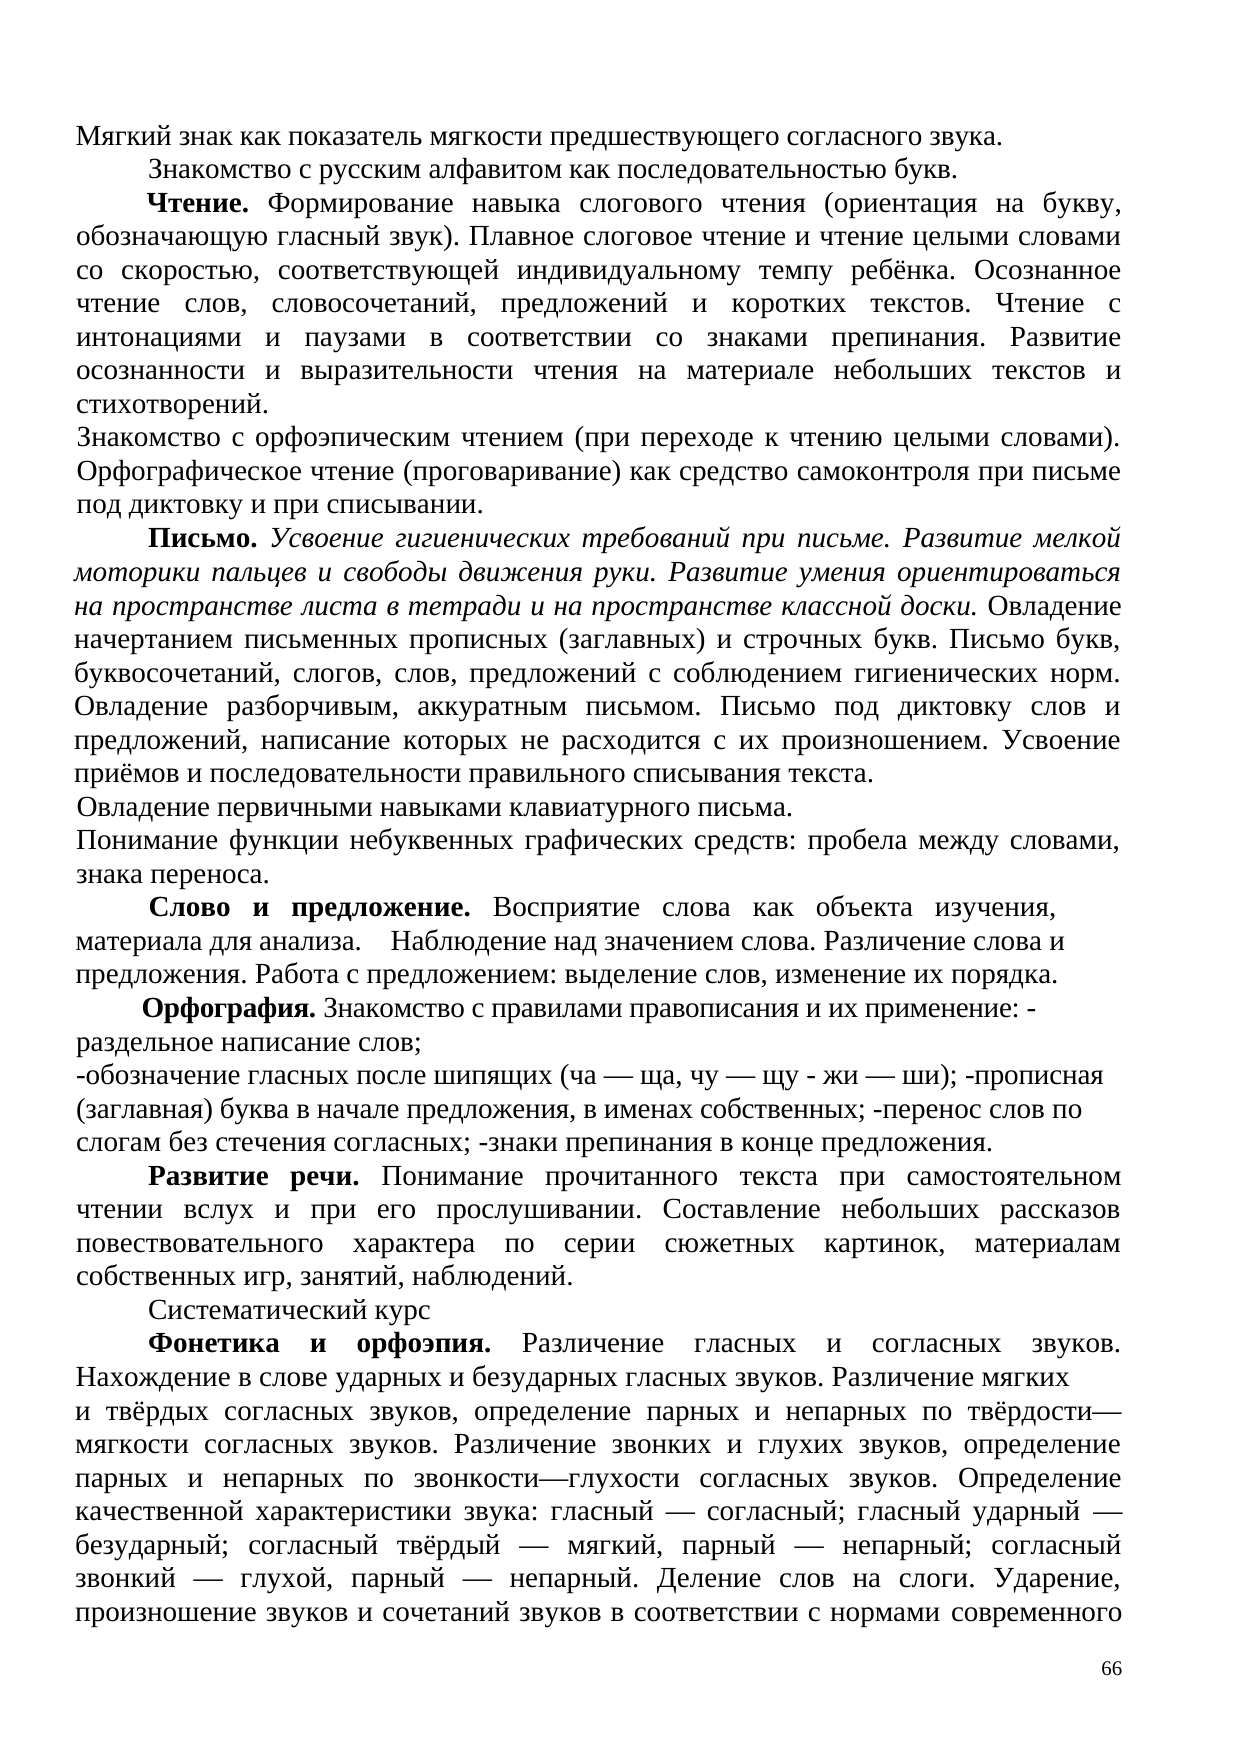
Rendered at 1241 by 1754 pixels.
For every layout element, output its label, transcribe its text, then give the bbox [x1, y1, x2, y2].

text Понимание функции небуквенных графических средств: пробела между словами, знака переноса. [76, 823, 1121, 890]
text Знакомство с орфоэпическим чтением (при переходе к чтению целыми словами). Орфографическое чтение (проговаривание) как средство самоконтроля при письме под диктовку и при списывании. [76, 420, 1122, 521]
text Развитие речи. Понимание прочитанного текста при самостоятельном чтении вслух и при его прослушивании. Составление небольших рассказов повествовательного характера по серии сюжетных картинок, материалам собственных игр, занятий, наблюдений. [76, 1158, 1122, 1293]
text Слово и предложение. Восприятие слова как объекта изучения, материала для анализа. Наблюдение над значением слова. Различение слова и предложения. Работа с предложением: выделение слов, изменение их порядка. [75, 890, 1122, 991]
text Орфография. Знакомство с правилами правописания и их применение: -раздельное написание слов; [76, 991, 1122, 1058]
text Чтение. Формирование навыка слогового чтения (ориентация на букву, обозначающую гласный звук). Плавное слоговое чтение и чтение целыми словами со скоростью, соответствующей индивидуальному темпу ребёнка. Осознанное чтение слов, словосочетаний, предложений и коротких текстов. Чтение с интонациями и паузами в соответствии со знаками препинания. Развитие осознанности и выразительности чтения на материале небольших текстов и стихотворений. [76, 185, 1122, 420]
text Овладение первичными навыками клавиатурного письма. [76, 789, 1122, 823]
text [75, 118, 1121, 152]
text Знакомство с русским алфавитом как последовательностью букв. [148, 152, 1122, 185]
text Письмо. Усвоение гигиенических требований при письме. Развитие мелкой моторики пальцев и свободы движения руки. Развитие умения ориентироваться на пространстве листа в тетради и на пространстве классной доски. Овладение начертанием письменных прописных (заглавных) и строчных букв. Письмо букв, буквосочетаний, слогов, слов, предложений с соблюдением гигиенических норм. Овладение разборчивым, аккуратным письмом. Письмо под диктовку слов и предложений, написание которых не расходится с их произношением. Усвоение приёмов и последовательности правильного списывания текста. [74, 521, 1122, 789]
text Систематический курс [148, 1293, 1122, 1326]
text -обозначение гласных после шипящих (ча — ща, чу — щу - жи — ши); -прописная (заглавная) буква в начале предложения, в именах собственных; -перенос слов по слогам без стечения согласных; -знаки препинания в конце предложения. [76, 1058, 1122, 1158]
text Фонетика и орфоэпия. Различение гласных и согласных звуков. Нахождение в слове ударных и безударных гласных звуков. Различение мягких [75, 1326, 1122, 1393]
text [75, 1393, 1122, 1628]
